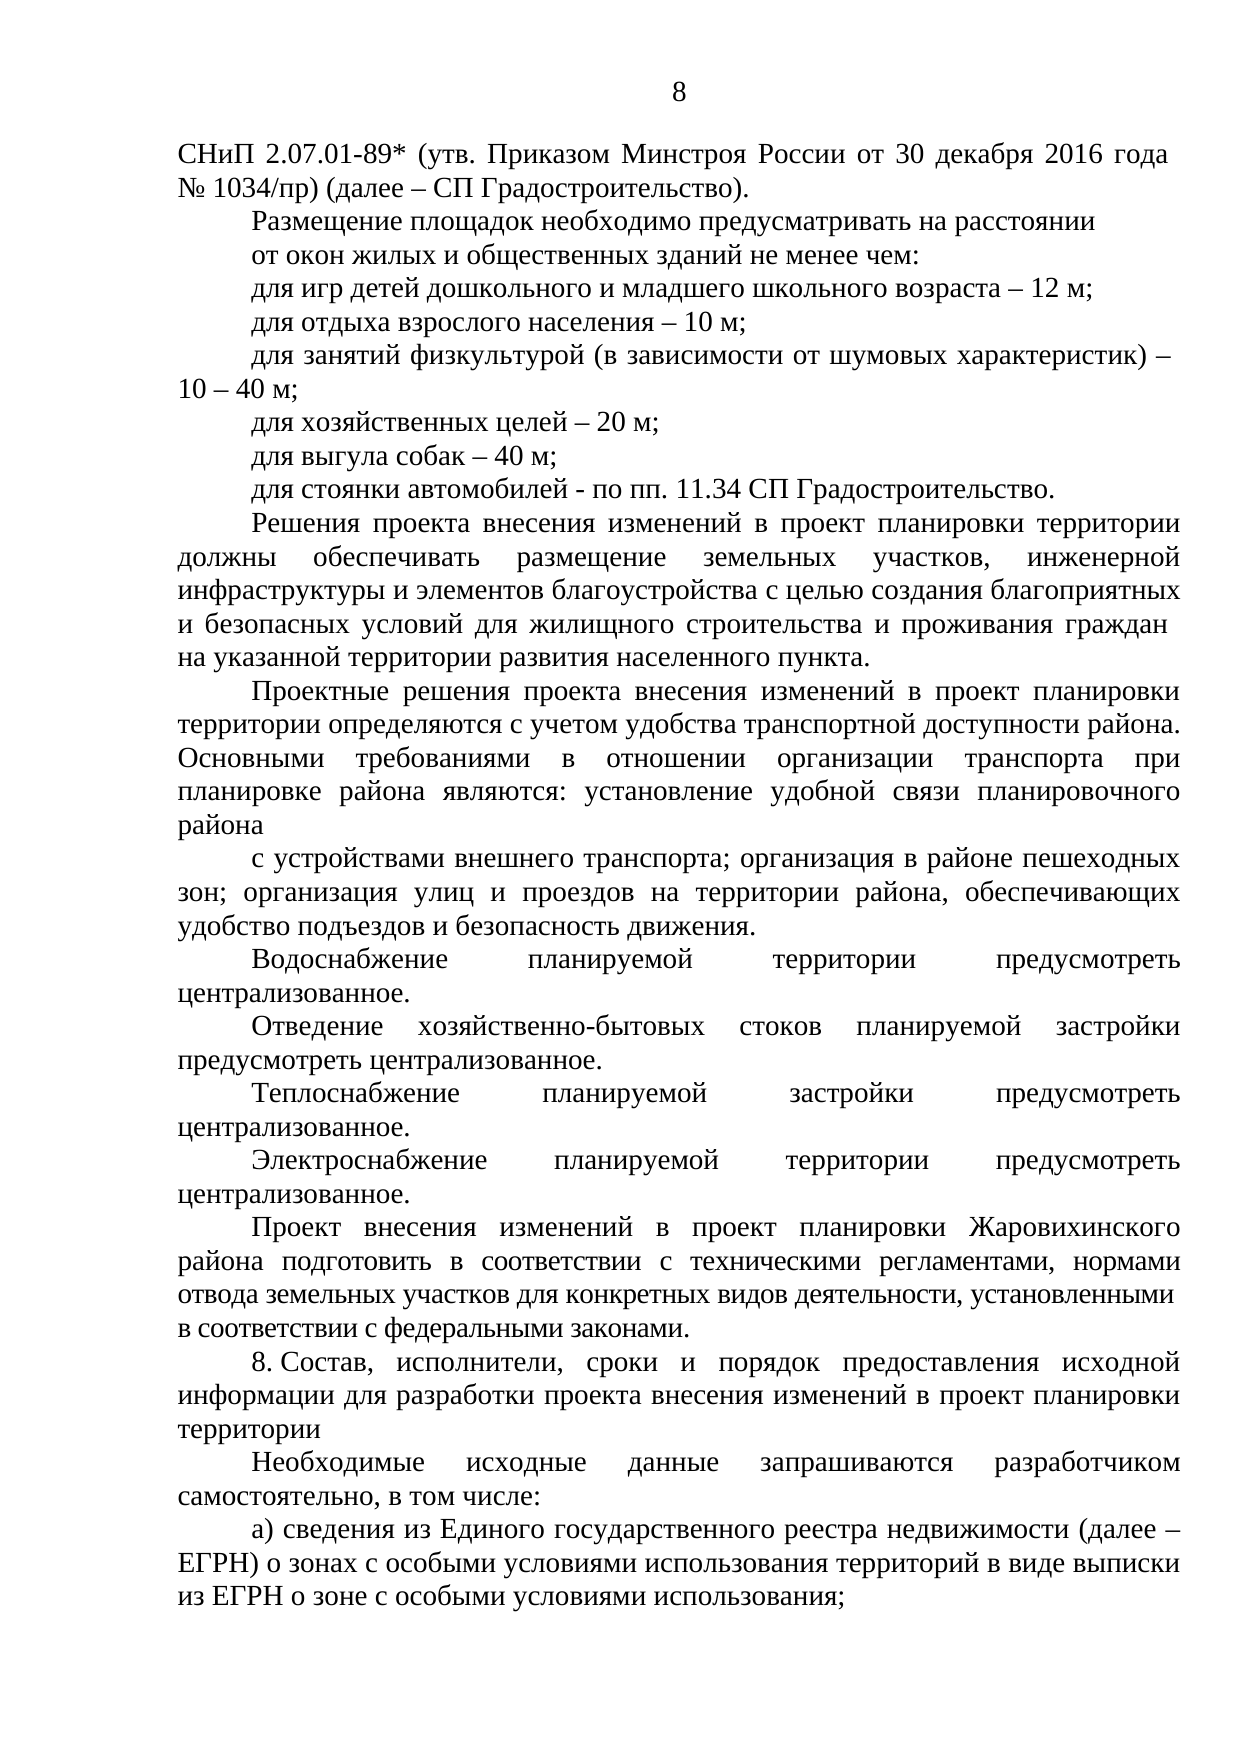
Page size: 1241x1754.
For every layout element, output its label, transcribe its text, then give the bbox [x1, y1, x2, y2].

text от окон жилых и общественных зданий не менее чем: [177, 237, 1181, 270]
text Проект внесения изменений в проект планировки Жаровихинского района подготовить в соответствии с техническими регламентами, нормами отвода земельных участков для конкретных видов деятельности, установленными в соответствии с федеральными законами. [177, 1209, 1181, 1344]
text Водоснабжение планируемой территории предусмотреть централизованное. [177, 941, 1181, 1008]
text для игр детей дошкольного и младшего школьного возраста – 12 м; [177, 270, 1181, 304]
text Необходимые исходные данные запрашиваются разработчиком самостоятельно, в том числе: [177, 1444, 1181, 1511]
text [177, 136, 1181, 203]
text Проектные решения проекта внесения изменений в проект планировки территории определяются с учетом удобства транспортной доступности района. Основными требованиями в отношении организации транспорта при планировке района являются: установление удобной связи планировочного района [177, 673, 1181, 841]
text Решения проекта внесения изменений в проект планировки территории должны обеспечивать размещение земельных участков, инженерной инфраструктуры и элементов благоустройства с целью создания благоприятных и безопасных условий для жилищного строительства и проживания граждан на указанной территории развития населенного пункта. [177, 505, 1181, 673]
text для выгула собак – 40 м; [177, 438, 1181, 472]
text для отдыха взрослого населения – 10 м; [177, 304, 1181, 337]
text для хозяйственных целей – 20 м; [177, 404, 1181, 438]
text Теплоснабжение планируемой застройки предусмотреть централизованное. [177, 1075, 1181, 1142]
text для занятий физкультурой (в зависимости от шумовых характеристик) – 10 – 40 м; [177, 337, 1181, 404]
text а) сведения из Единого государственного реестра недвижимости (далее – ЕГРН) о зонах с особыми условиями использования территорий в виде выписки из ЕГРН о зоне с особыми условиями использования; [177, 1511, 1181, 1612]
text с устройствами внешнего транспорта; организация в районе пешеходных зон; организация улиц и проездов на территории района, обеспечивающих удобство подъездов и безопасность движения. [177, 841, 1181, 941]
text Электроснабжение планируемой территории предусмотреть централизованное. [177, 1142, 1181, 1209]
text 8. Состав, исполнители, сроки и порядок предоставления исходной информации для разработки проекта внесения изменений в проект планировки территории [177, 1344, 1181, 1444]
text для стоянки автомобилей - по пп. 11.34 СП Градостроительство. [177, 472, 1181, 505]
text Отведение хозяйственно-бытовых стоков планируемой застройки предусмотреть централизованное. [177, 1008, 1181, 1075]
text Размещение площадок необходимо предусматривать на расстоянии [177, 203, 1181, 237]
